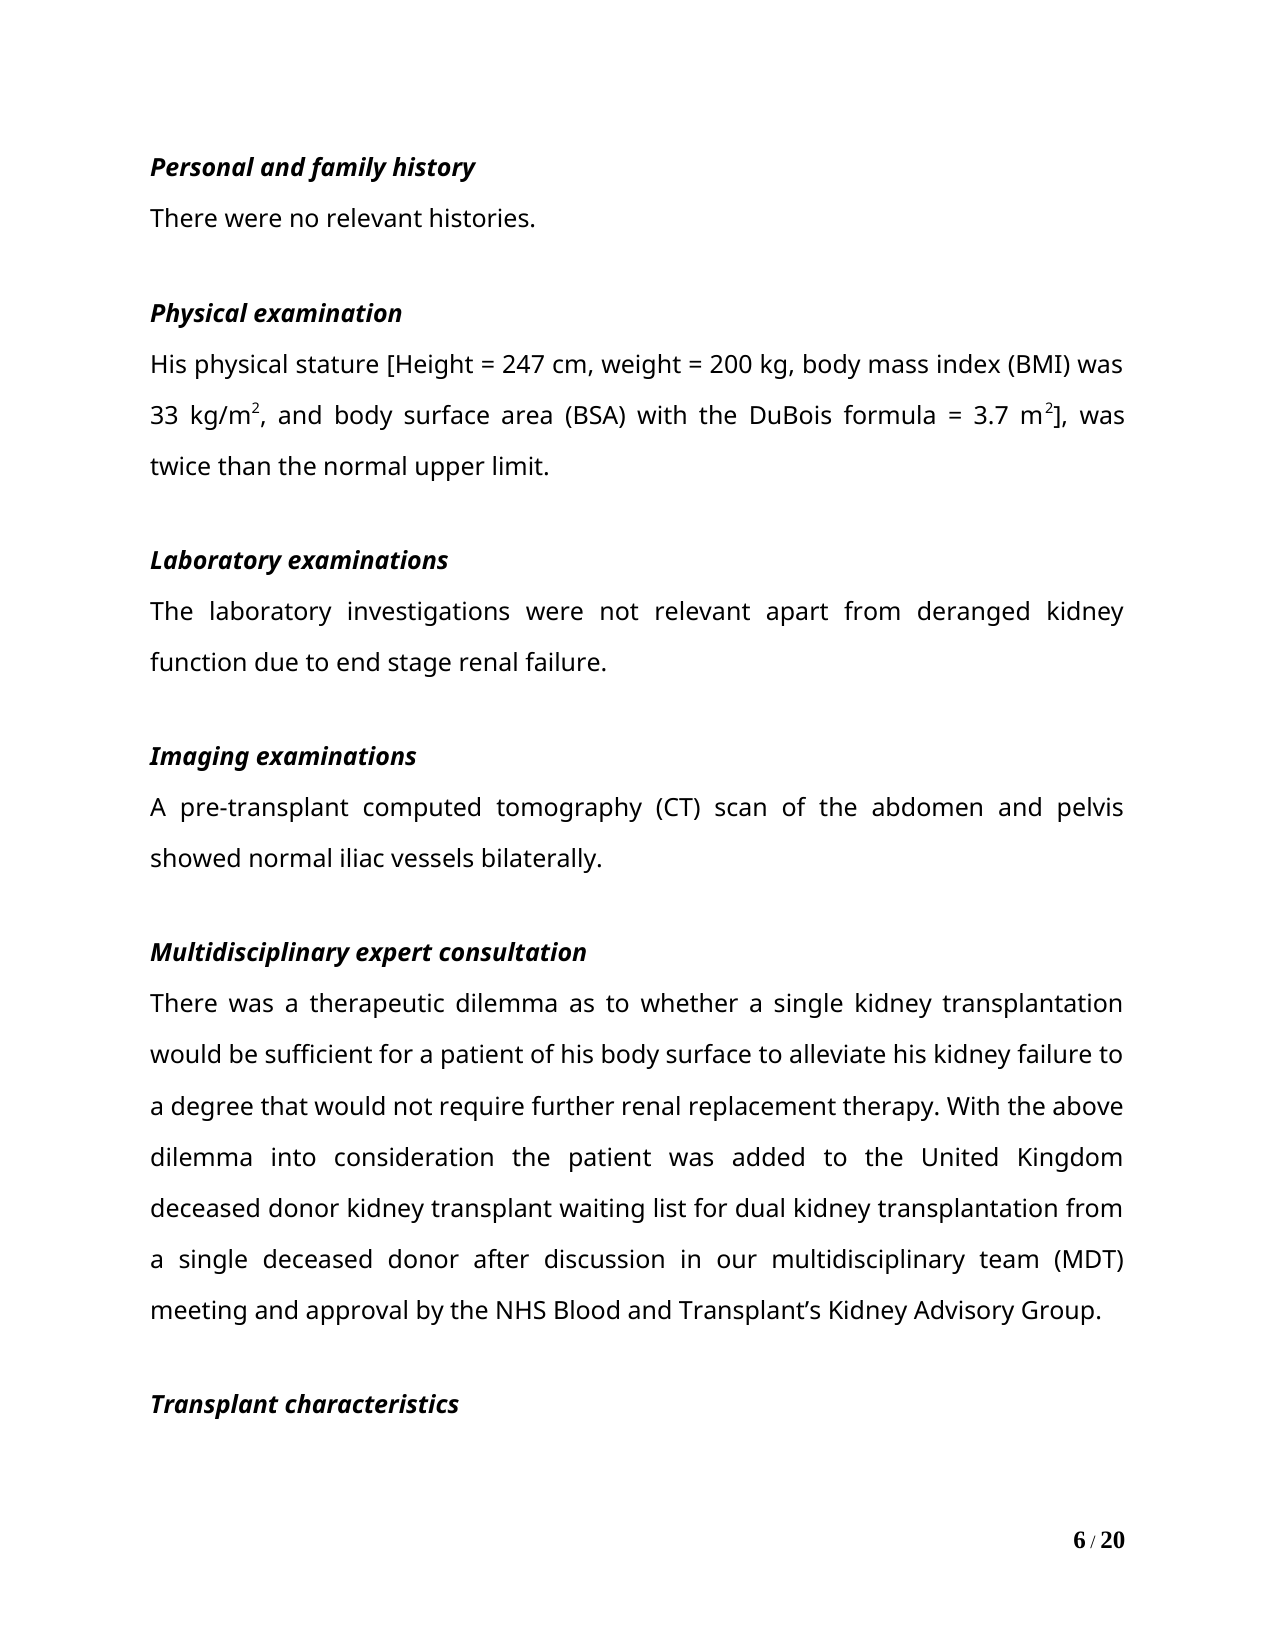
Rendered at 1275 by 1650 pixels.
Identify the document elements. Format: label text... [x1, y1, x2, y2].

text There were no relevant histories. [150, 201, 1125, 235]
text His physical stature [Height = 247 cm, weight = 200 kg, body mass index (BMI) was 33 kg/m2, and body surface area (BSA) with the DuBois formula = 3.7 m2], was twice than the normal upper limit. [150, 346, 1125, 482]
text Transplant characteristics [150, 1386, 1125, 1421]
text A pre-transplant computed tomography (CT) scan of the abdomen and pelvis showed normal iliac vessels bilaterally. [150, 790, 1125, 875]
text There was a therapeutic dilemma as to whether a single kidney transplantation would be sufficient for a patient of his body surface to alleviate his kidney failure to a degree that would not require further renal replacement therapy. With the above dilemma into consideration the patient was added to the United Kingdom deceased donor kidney transplant waiting list for dual kidney transplantation from a single deceased donor after discussion in our multidisciplinary team (MDT) meeting and approval by the NHS Blood and Transplant’s Kidney Advisory Group. [150, 986, 1125, 1326]
text Multidisciplinary expert consultation [150, 935, 1125, 969]
text The laboratory investigations were not relevant apart from deranged kidney function due to end stage renal failure. [150, 593, 1125, 679]
text Personal and family history [150, 150, 1125, 184]
text Laboratory examinations [150, 542, 1125, 577]
text Physical examination [150, 295, 1125, 329]
text Imaging examinations [150, 739, 1125, 773]
